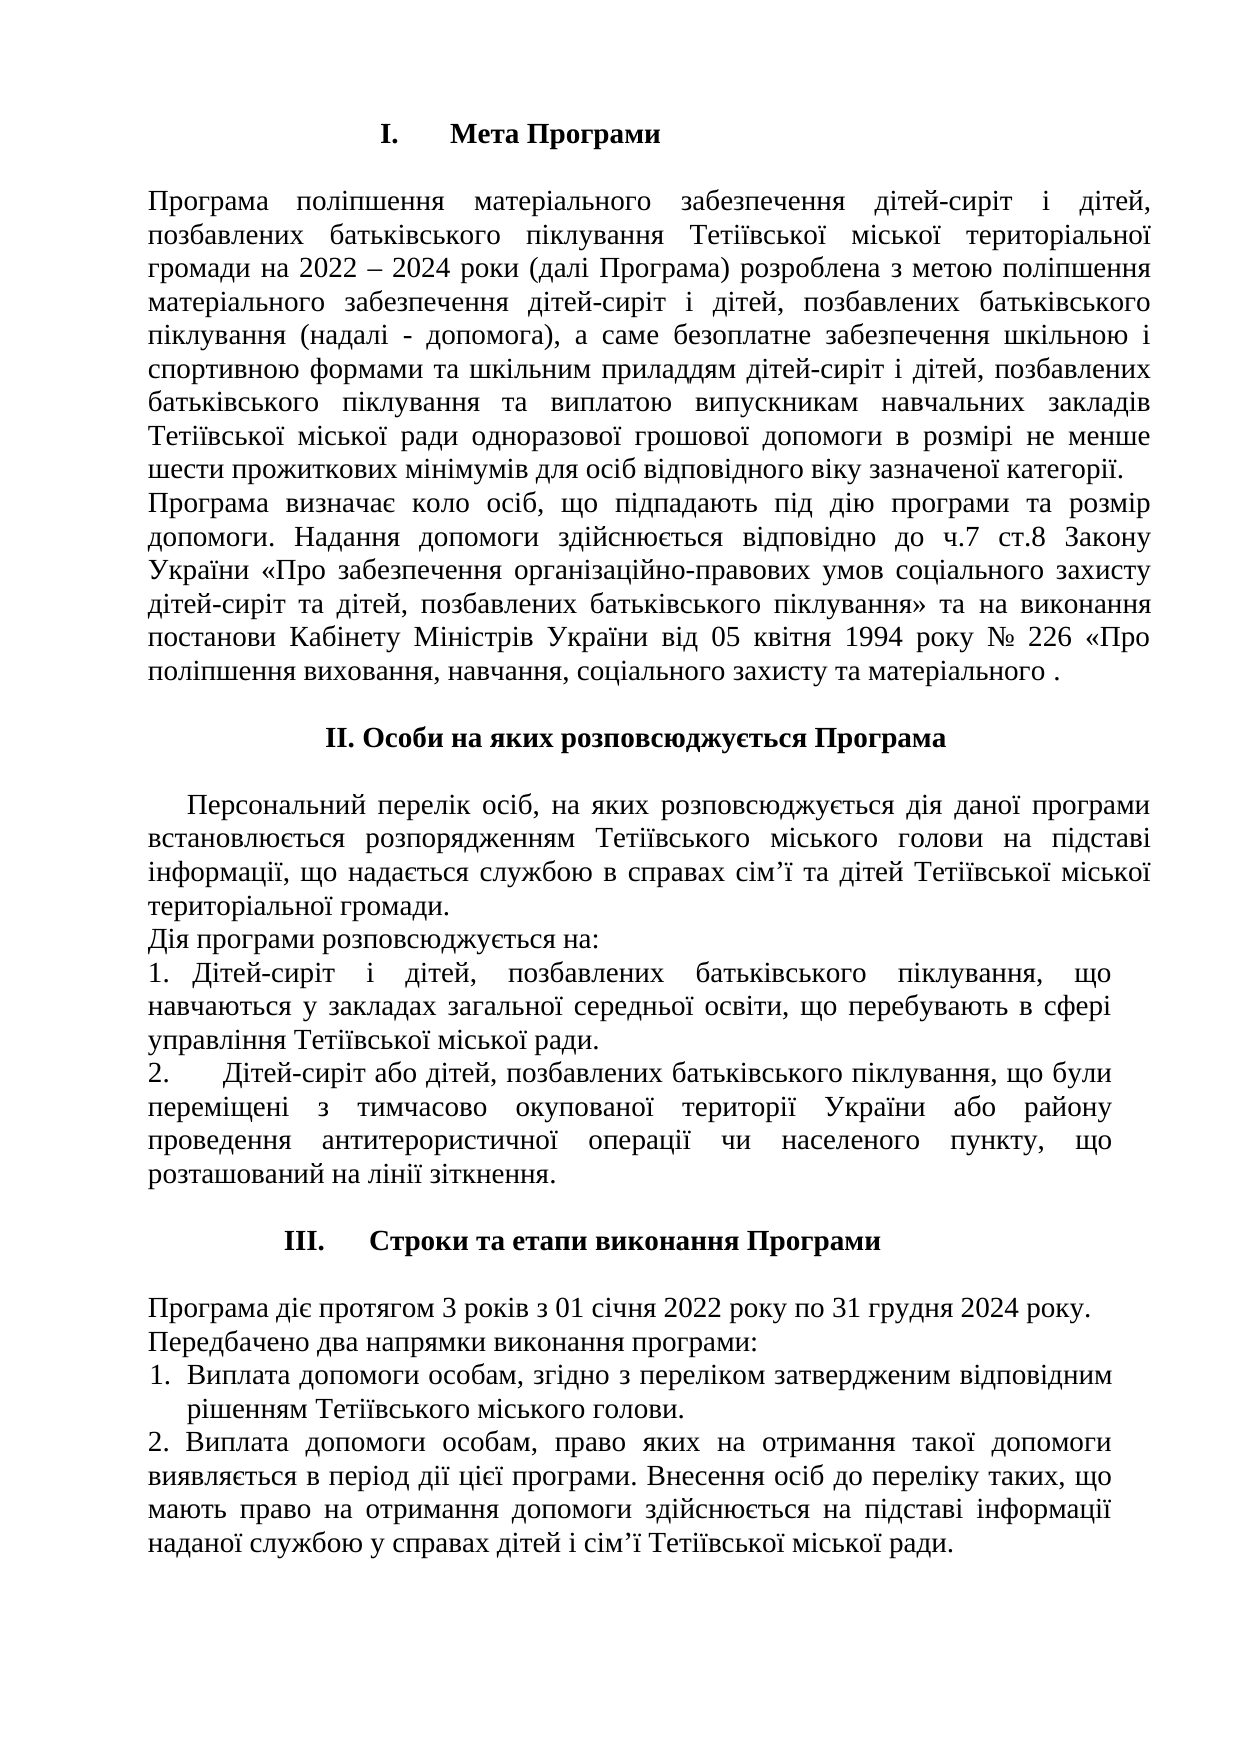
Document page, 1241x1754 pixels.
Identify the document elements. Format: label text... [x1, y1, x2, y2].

text Персональний перелік осіб, на яких розповсюджується дія даної програми встановлюється розпорядженням Тетіївського міського голови на підставі інформації, що надається службою в справах сім’ї та дітей Тетіївської міської територіальної громади. [148, 787, 1152, 921]
text ІІ. Особи на яких розповсюджується Програма [325, 720, 1113, 753]
text Передбачено два напрямки виконання програми: [148, 1324, 1152, 1357]
text Програма діє протягом 3 років з 01 січня 2022 року по 31 грудня 2024 року. [148, 1290, 1152, 1324]
text Дія програми розповсюджується на: [148, 921, 1152, 955]
text Програма визначає коло осіб, що підпадають під дію програми та розмір допомоги. Надання допомоги здійснюється відповідно до ч.7 ст.8 Закону України «Про забезпечення організаційно-правових умов соціального захисту дітей-сиріт та дітей, позбавлених батьківського піклування» та на виконання постанови Кабінету Міністрів України від 05 квітня 1994 року № 226 «Про поліпшення виховання, навчання, соціального захисту та матеріального . [148, 485, 1152, 686]
list Виплата допомоги особам, право яких на отримання такої допомоги виявляється в період дії цієї програми. Внесення осіб до переліку таких, що мають право на отримання допомоги здійснюється на підставі інформації наданої службою у справах дітей і сім’ї Тетіївської міської ради. [148, 1424, 1113, 1558]
list Виплата допомоги особам, згідно з переліком затвердженим відповідним рішенням Тетіївського міського голови. [149, 1357, 1113, 1424]
list Дітей-сиріт або дітей, позбавлених батьківського піклування, що були переміщені з тимчасово окупованої території України або району проведення антитерористичної операції чи населеного пункту, що розташований на лінії зіткнення. [148, 1055, 1113, 1189]
text Програма поліпшення матеріального забезпечення дітей-сиріт і дітей, позбавлених батьківського піклування Тетіївської міської територіальної громади на 2022 – 2024 роки (далі Програма) розроблена з метою поліпшення матеріального забезпечення дітей-сиріт і дітей, позбавлених батьківського піклування (надалі - допомога), а саме безоплатне забезпечення шкільною і спортивною формами та шкільним приладдям дітей-сиріт і дітей, позбавлених батьківського піклування та виплатою випускникам навчальних закладів Тетіївської міської ради одноразової грошової допомоги в розмірі не менше шести прожиткових мінімумів для осіб відповідного віку зазначеної категорії. [148, 183, 1152, 485]
list Дітей-сиріт і дітей, позбавлених батьківського піклування, що навчаються у закладах загальної середньої освіти, що перебувають в сфері управління Тетіївської міської ради. [148, 955, 1113, 1055]
list Строки та етапи виконання Програми [187, 1223, 1113, 1257]
list Мета Програми [177, 116, 1113, 150]
